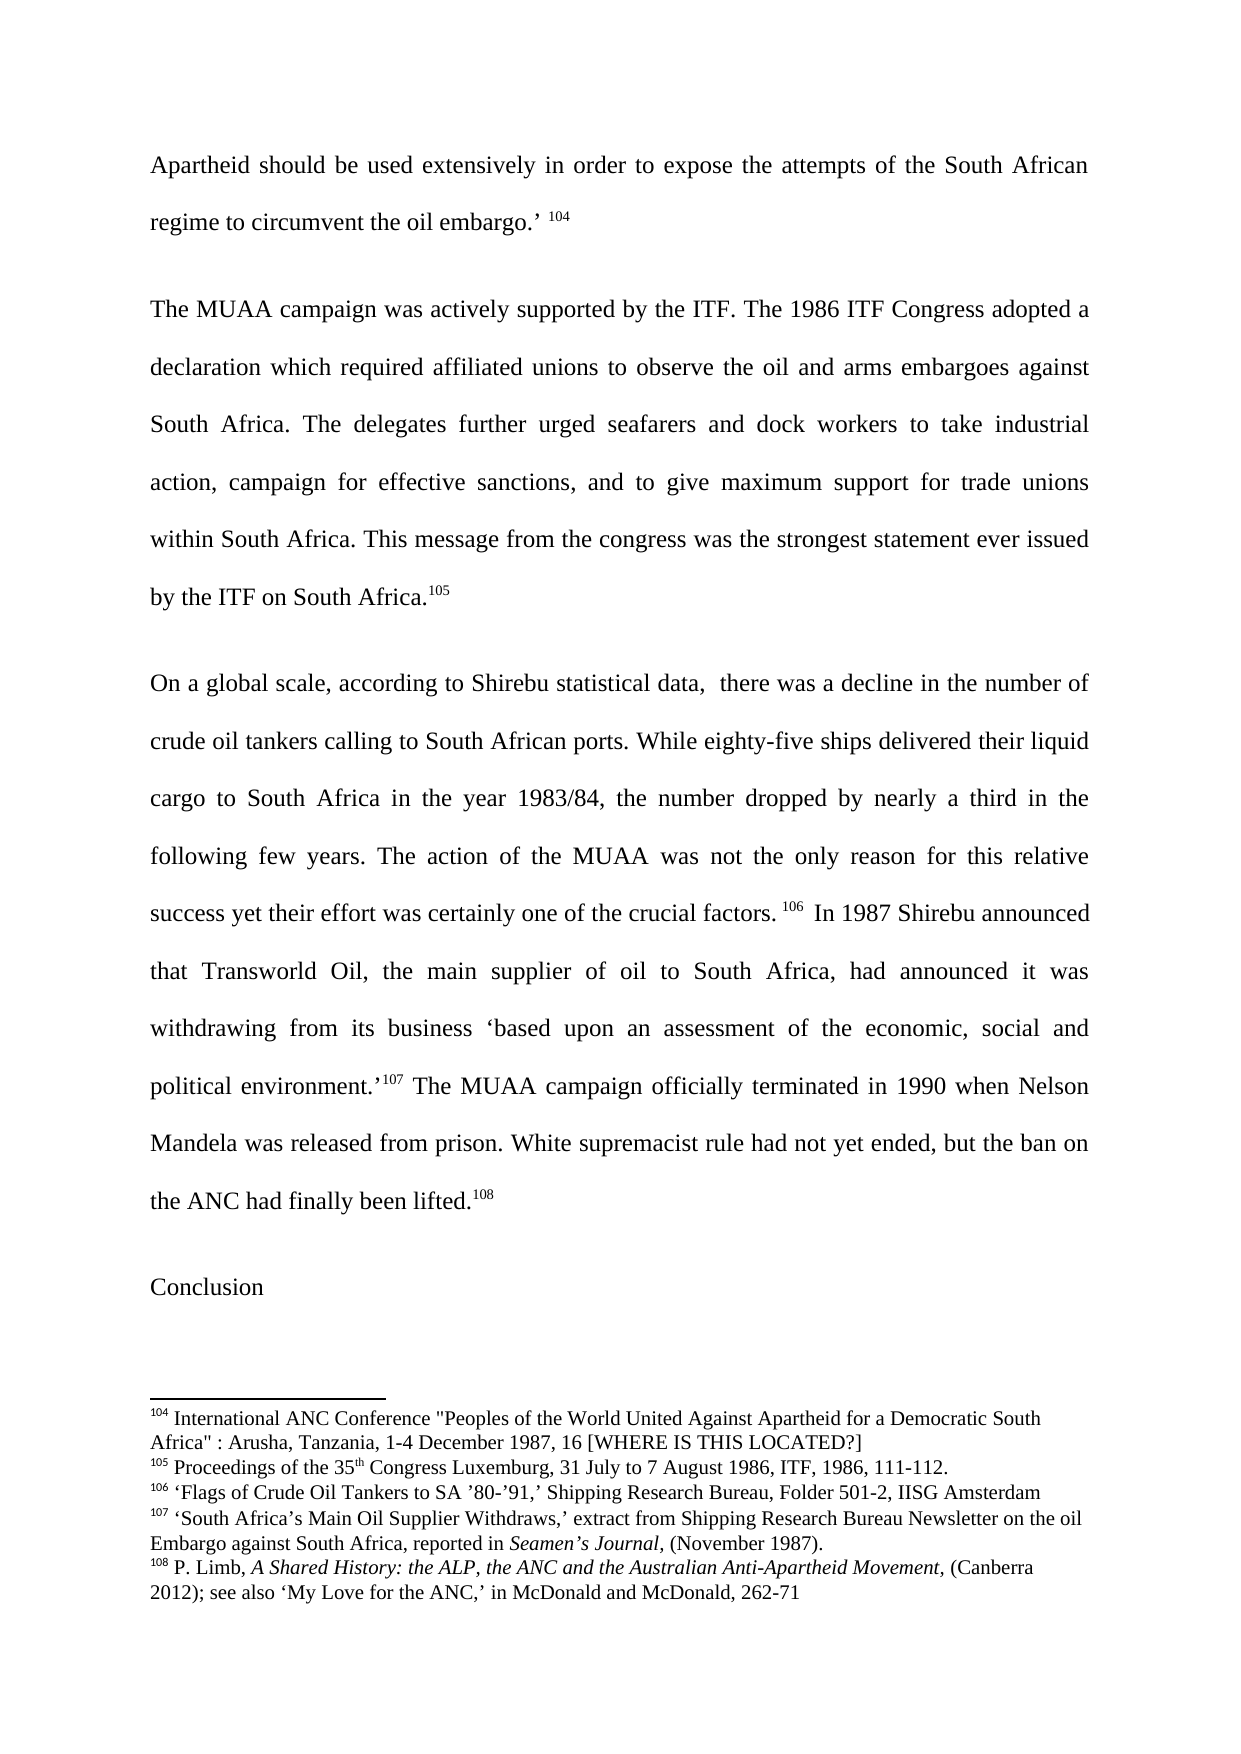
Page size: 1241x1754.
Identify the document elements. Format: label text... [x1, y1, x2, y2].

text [150, 150, 1090, 236]
text Conclusion [150, 1272, 1090, 1301]
text On a global scale, according to Shirebu statistical data, there was a decline in the number of crude oil tankers calling to South African ports. While eighty-five ships delivered their liquid cargo to South Africa in the year 1983/84, the number dropped by nearly a third in the following few years. The action of the MUAA was not the only reason for this relative success yet their effort was certainly one of the crucial factors. In 1987 Shirebu announced that Transworld Oil, the main supplier of oil to South Africa, had announced it was withdrawing from its business ‘based upon an assessment of the economic, social and political environment.’ The MUAA campaign officially terminated in 1990 when Nelson Mandela was released from prison. White supremacist rule had not yet ended, but the ban on the ANC had finally been lifted. [150, 668, 1090, 1214]
text The MUAA campaign was actively supported by the ITF. The 1986 ITF Congress adopted a declaration which required affiliated unions to observe the oil and arms embargoes against South Africa. The delegates further urged seafarers and dock workers to take industrial action, campaign for effective sanctions, and to give maximum support for trade unions within South Africa. This message from the congress was the strongest statement ever issued by the ITF on South Africa. [150, 294, 1090, 610]
